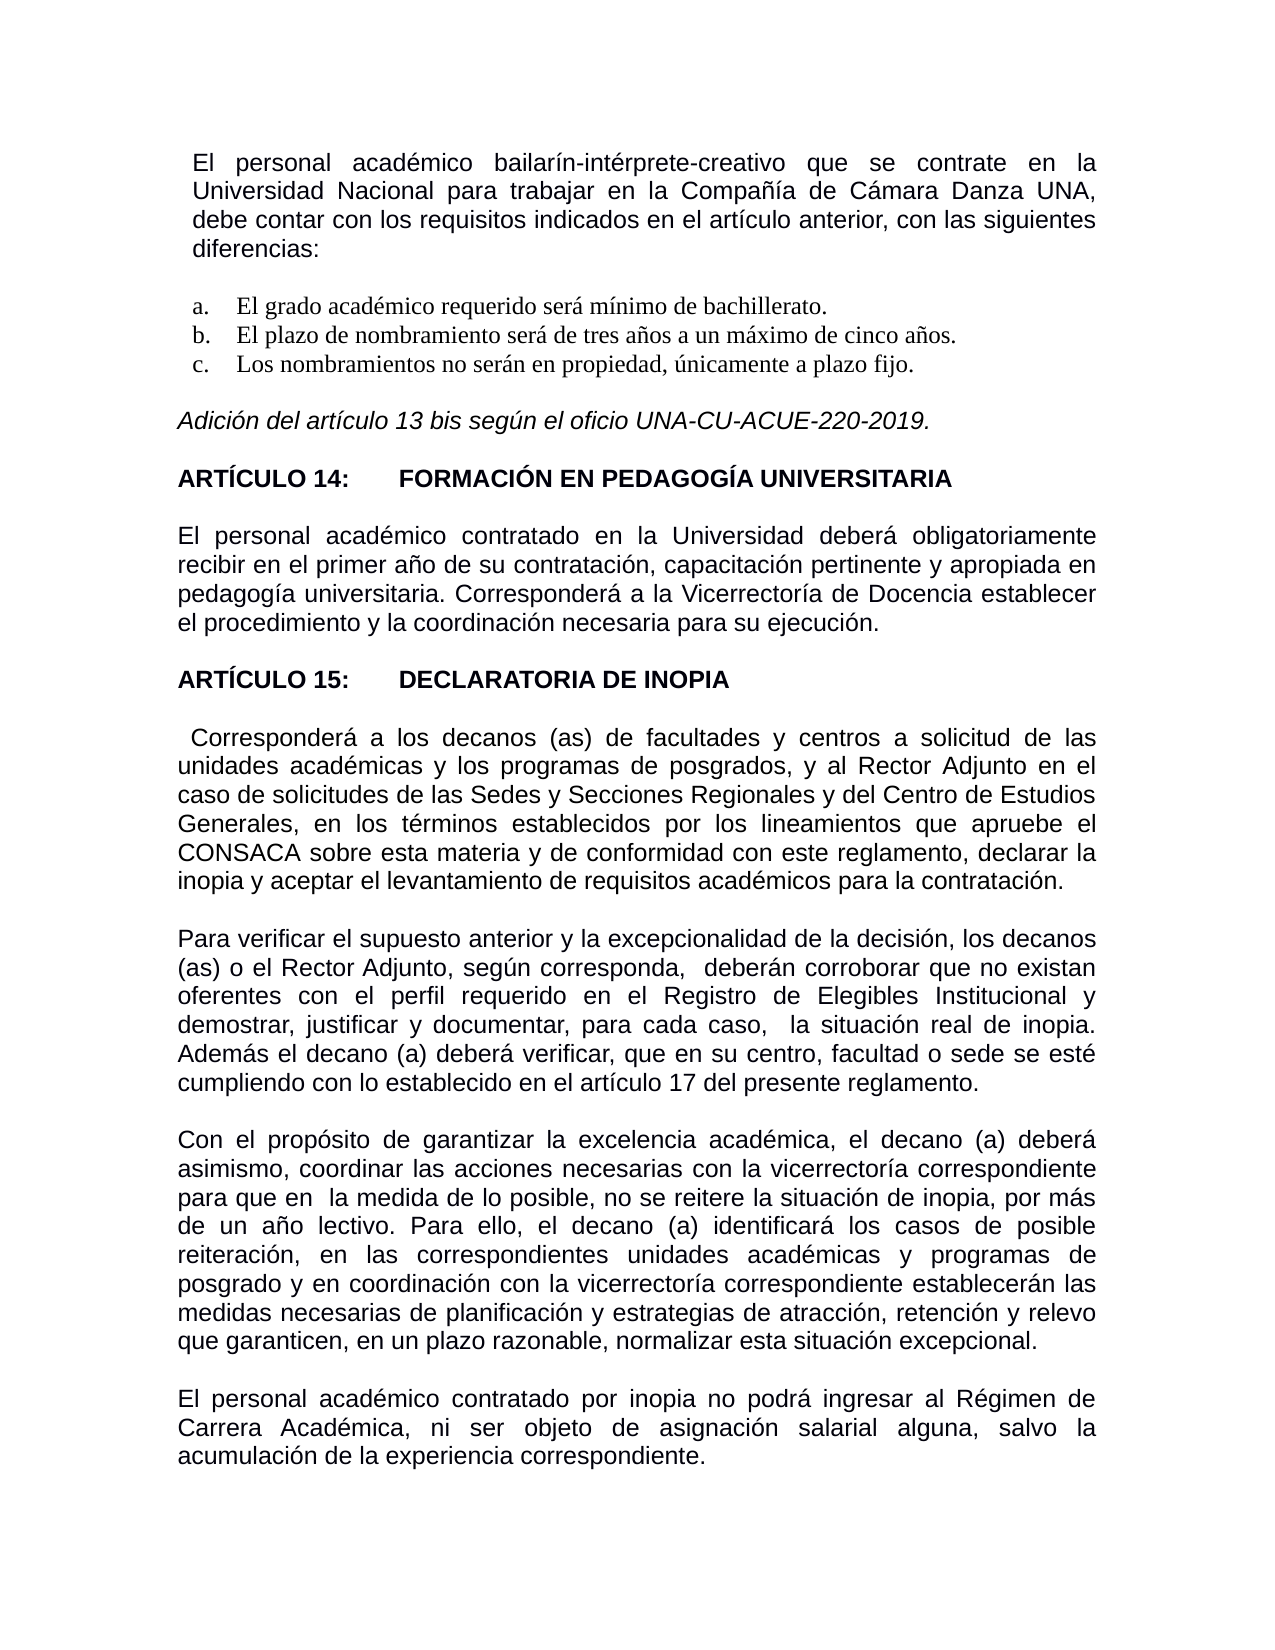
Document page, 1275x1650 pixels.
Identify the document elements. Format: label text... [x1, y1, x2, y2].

list El grado académico requerido será mínimo de bachillerato. [192, 291, 1098, 320]
list Los nombramientos no serán en propiedad, únicamente a plazo fijo. [192, 349, 1098, 378]
text El personal académico bailarín-intérprete-creativo que se contrate en la Universidad Nacional para trabajar en la Compañía de Cámara Danza UNA, debe contar con los requisitos indicados en el artículo anterior, con las siguientes diferencias: [192, 148, 1098, 263]
text Adición del artículo 13 bis según el oficio UNA-CU-ACUE-220-2019. [177, 406, 1098, 435]
list El plazo de nombramiento será de tres años a un máximo de cinco años. [192, 320, 1098, 349]
text ARTÍCULO 15: DECLARATORIA DE INOPIA [177, 665, 1098, 694]
text Para verificar el supuesto anterior y la excepcionalidad de la decisión, los decanos (as) o el Rector Adjunto, según corresponda, deberán corroborar que no existan oferentes con el perfil requerido en el Registro de Elegibles Institucional y demostrar, justificar y documentar, para cada caso, la situación real de inopia. Además el decano (a) deberá verificar, que en su centro, facultad o sede se esté cumpliendo con lo establecido en el artículo 17 del presente reglamento. [177, 924, 1098, 1096]
text ARTÍCULO 14: FORMACIÓN EN PEDAGOGÍA UNIVERSITARIA [177, 464, 1098, 493]
text El personal académico contratado en la Universidad deberá obligatoriamente recibir en el primer año de su contratación, capacitación pertinente y apropiada en pedagogía universitaria. Corresponderá a la Vicerrectoría de Docencia establecer el procedimiento y la coordinación necesaria para su ejecución. [177, 521, 1098, 636]
text El personal académico contratado por inopia no podrá ingresar al Régimen de Carrera Académica, ni ser objeto de asignación salarial alguna, salvo la acumulación de la experiencia correspondiente. [177, 1384, 1098, 1470]
text Con el propósito de garantizar la excelencia académica, el decano (a) deberá asimismo, coordinar las acciones necesarias con la vicerrectoría correspondiente para que en la medida de lo posible, no se reitere la situación de inopia, por más de un año lectivo. Para ello, el decano (a) identificará los casos de posible reiteración, en las correspondientes unidades académicas y programas de posgrado y en coordinación con la vicerrectoría correspondiente establecerán las medidas necesarias de planificación y estrategias de atracción, retención y relevo que garanticen, en un plazo razonable, normalizar esta situación excepcional. [177, 1125, 1098, 1355]
text Corresponderá a los decanos (as) de facultades y centros a solicitud de las unidades académicas y los programas de posgrados, y al Rector Adjunto en el caso de solicitudes de las Sedes y Secciones Regionales y del Centro de Estudios Generales, en los términos establecidos por los lineamientos que apruebe el CONSACA sobre esta materia y de conformidad con este reglamento, declarar la inopia y aceptar el levantamiento de requisitos académicos para la contratación. [177, 723, 1098, 895]
